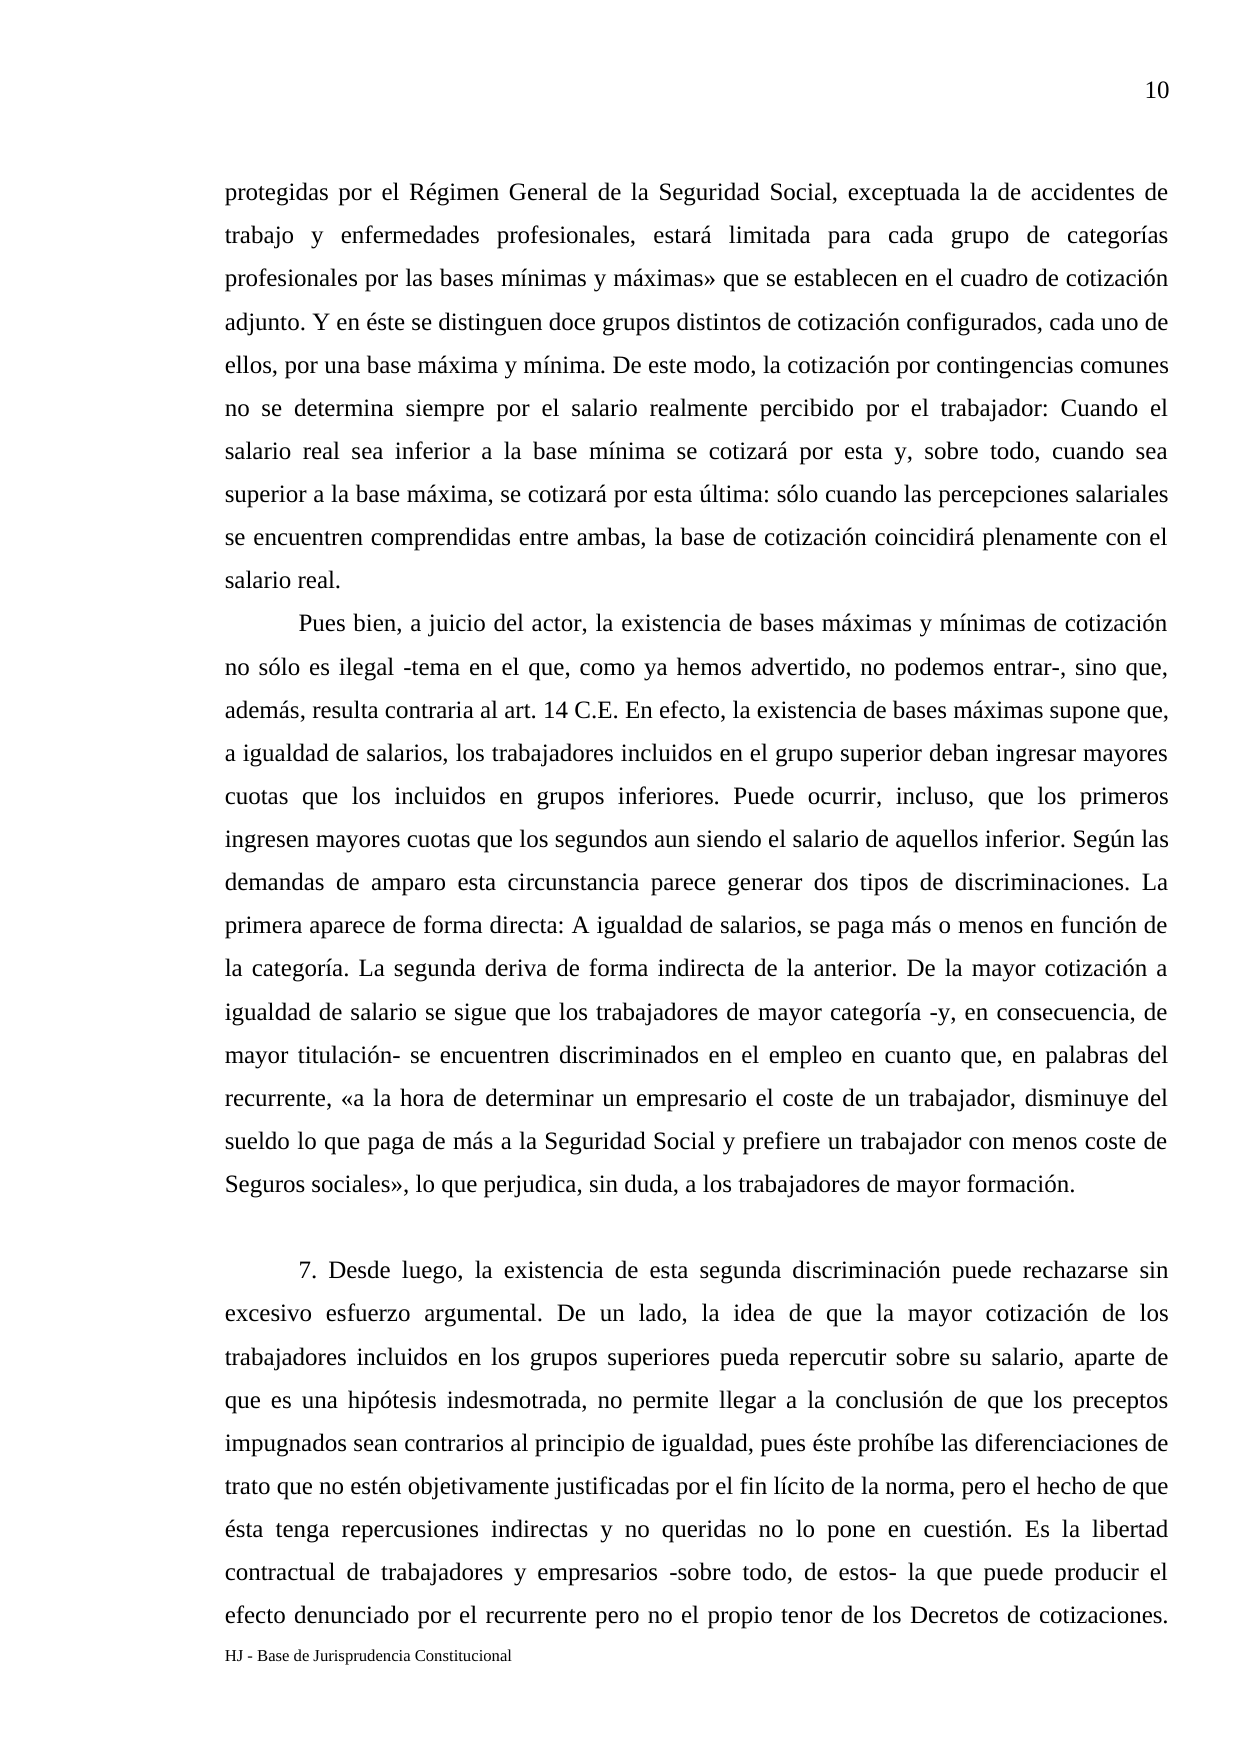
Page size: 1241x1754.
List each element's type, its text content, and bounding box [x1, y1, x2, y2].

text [224, 177, 1169, 594]
text Pues bien, a juicio del actor, la existencia de bases máximas y mínimas de cotización no sólo es ilegal -tema en el que, como ya hemos advertido, no podemos entrar-, sino que, además, resulta contraria al art. 14 C.E. En efecto, la existencia de bases máximas supone que, a igualdad de salarios, los trabajadores incluidos en el grupo superior deban ingresar mayores cuotas que los incluidos en grupos inferiores. Puede ocurrir, incluso, que los primeros ingresen mayores cuotas que los segundos aun siendo el salario de aquellos inferior. Según las demandas de amparo esta circunstancia parece generar dos tipos de discriminaciones. La primera aparece de forma directa: A igualdad de salarios, se paga más o menos en función de la categoría. La segunda deriva de forma indirecta de la anterior. De la mayor cotización a igualdad de salario se sigue que los trabajadores de mayor categoría -y, en consecuencia, de mayor titulación- se encuentren discriminados en el empleo en cuanto que, en palabras del recurrente, «a la hora de determinar un empresario el coste de un trabajador, disminuye del sueldo lo que paga de más a la Seguridad Social y prefiere un trabajador con menos coste de Seguros sociales», lo que perjudica, sin duda, a los trabajadores de mayor formación. [224, 608, 1169, 1198]
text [224, 1255, 1169, 1629]
